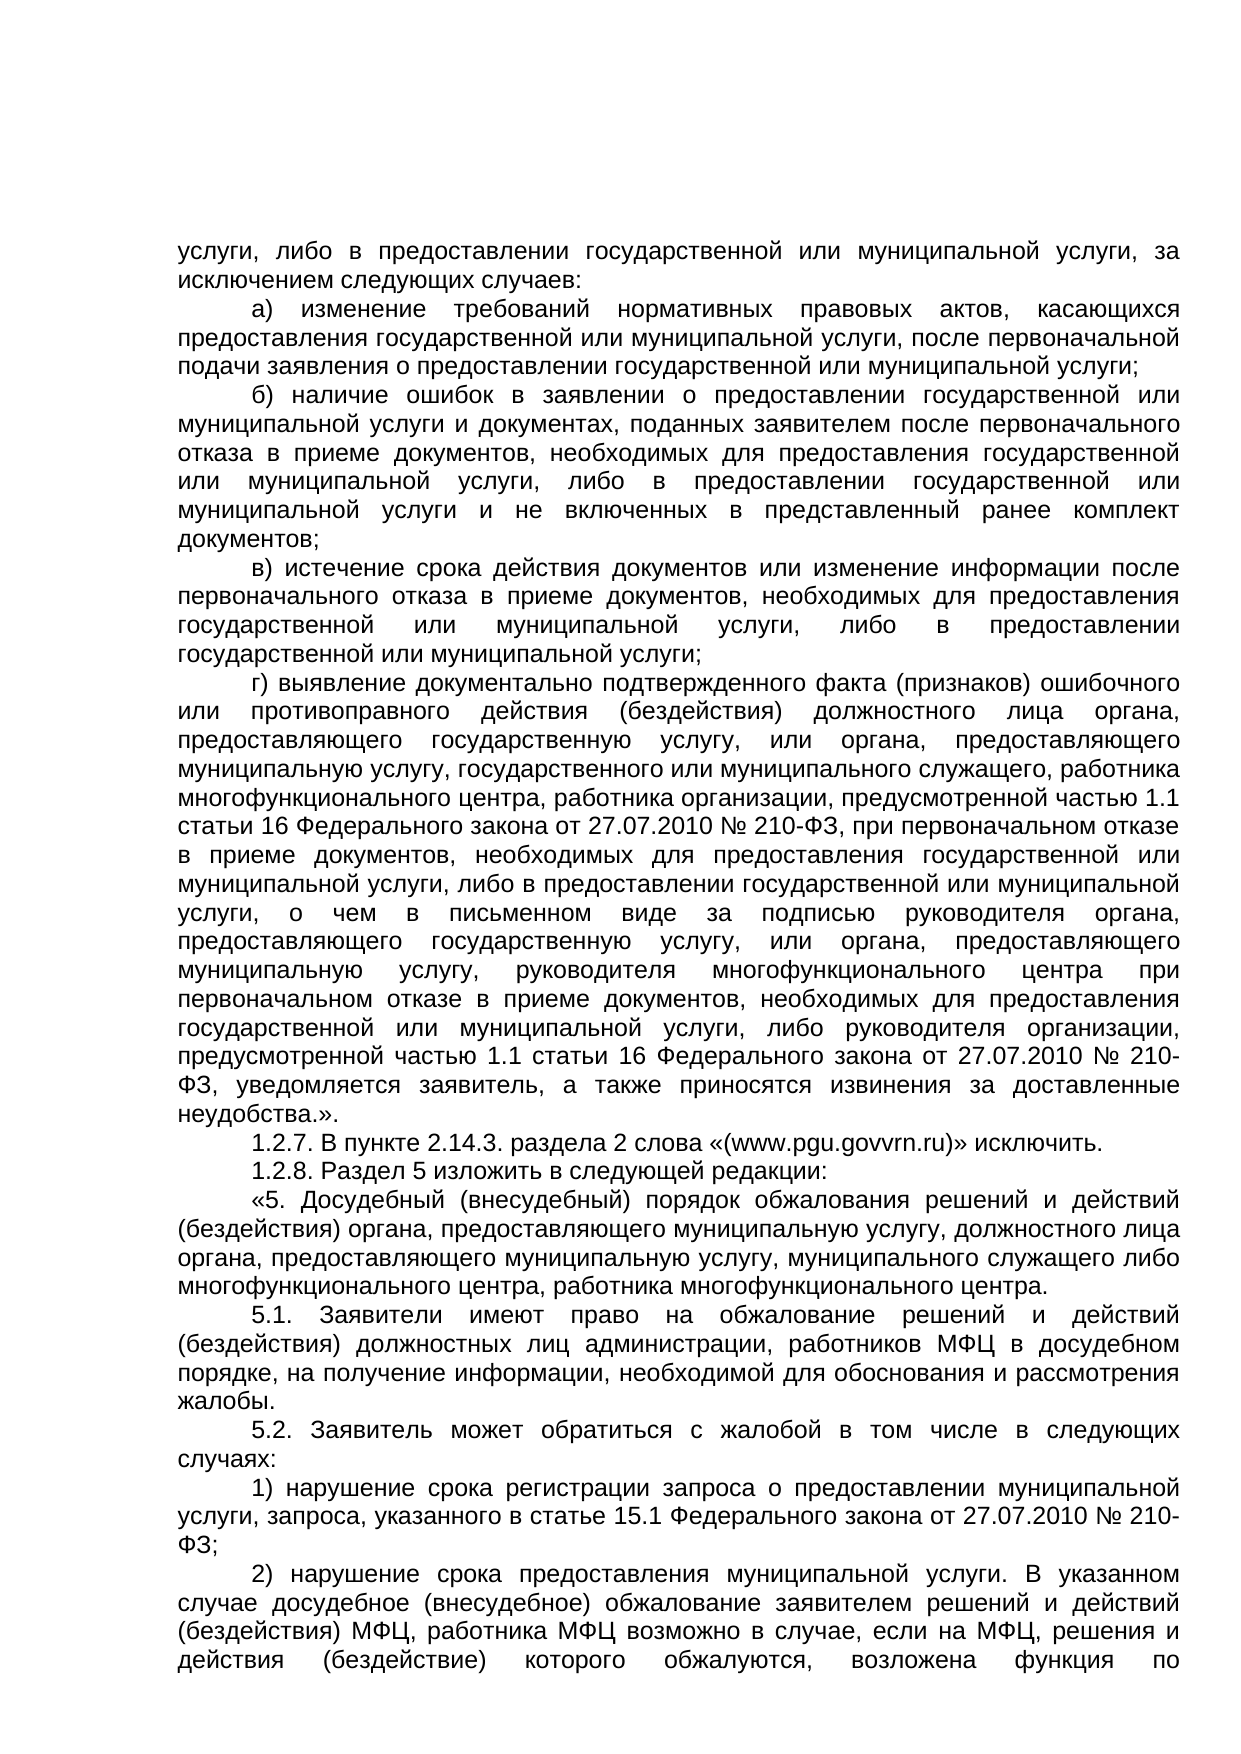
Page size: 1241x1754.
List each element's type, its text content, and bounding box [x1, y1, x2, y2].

text 5.1. Заявители имеют право на обжалование решений и действий (бездействия) должностных лиц администрации, работников МФЦ в досудебном порядке, на получение информации, необходимой для обоснования и рассмотрения жалобы. [177, 1300, 1181, 1415]
text а) изменение требований нормативных правовых актов, касающихся предоставления государственной или муниципальной услуги, после первоначальной подачи заявления о предоставлении государственной или муниципальной услуги; [177, 294, 1181, 380]
text в) истечение срока действия документов или изменение информации после первоначального отказа в приеме документов, необходимых для предоставления государственной или муниципальной услуги, либо в предоставлении государственной или муниципальной услуги; [177, 552, 1181, 667]
text б) наличие ошибок в заявлении о предоставлении государственной или муниципальной услуги и документах, поданных заявителем после первоначального отказа в приеме документов, необходимых для предоставления государственной или муниципальной услуги, либо в предоставлении государственной или муниципальной услуги и не включенных в представленный ранее комплект документов; [177, 380, 1181, 552]
text 1.2.8. Раздел 5 изложить в следующей редакции: [177, 1156, 1181, 1185]
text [177, 1559, 1181, 1674]
text 1.2.7. В пункте 2.14.3. раздела 2 слова «(www.pgu.govvrn.ru)» исключить. [177, 1127, 1181, 1156]
text «5. Досудебный (внесудебный) порядок обжалования решений и действий (бездействия) органа, предоставляющего муниципальную услугу, должностного лица органа, предоставляющего муниципальную услугу, муниципального служащего либо многофункционального центра, работника многофункционального центра. [177, 1185, 1181, 1300]
text 1) нарушение срока регистрации запроса о предоставлении муниципальной услуги, запроса, указанного в статье 15.1 Федерального закона от 27.07.2010 № 210-ФЗ; [177, 1472, 1181, 1559]
text г) выявление документально подтвержденного факта (признаков) ошибочного или противоправного действия (бездействия) должностного лица органа, предоставляющего государственную услугу, или органа, предоставляющего муниципальную услугу, государственного или муниципального служащего, работника многофункционального центра, работника организации, предусмотренной частью 1.1 статьи 16 Федерального закона от 27.07.2010 № 210-ФЗ, при первоначальном отказе в приеме документов, необходимых для предоставления государственной или муниципальной услуги, либо в предоставлении государственной или муниципальной услуги, о чем в письменном виде за подписью руководителя органа, предоставляющего государственную услугу, или органа, предоставляющего муниципальную услугу, руководителя многофункционального центра при первоначальном отказе в приеме документов, необходимых для предоставления государственной или муниципальной услуги, либо руководителя организации, предусмотренной частью 1.1 статьи 16 Федерального закона от 27.07.2010 № 210-ФЗ, уведомляется заявитель, а также приносятся извинения за доставленные неудобства.». [177, 667, 1181, 1127]
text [177, 236, 1181, 294]
text 5.2. Заявитель может обратиться с жалобой в том числе в следующих случаях: [177, 1415, 1181, 1472]
